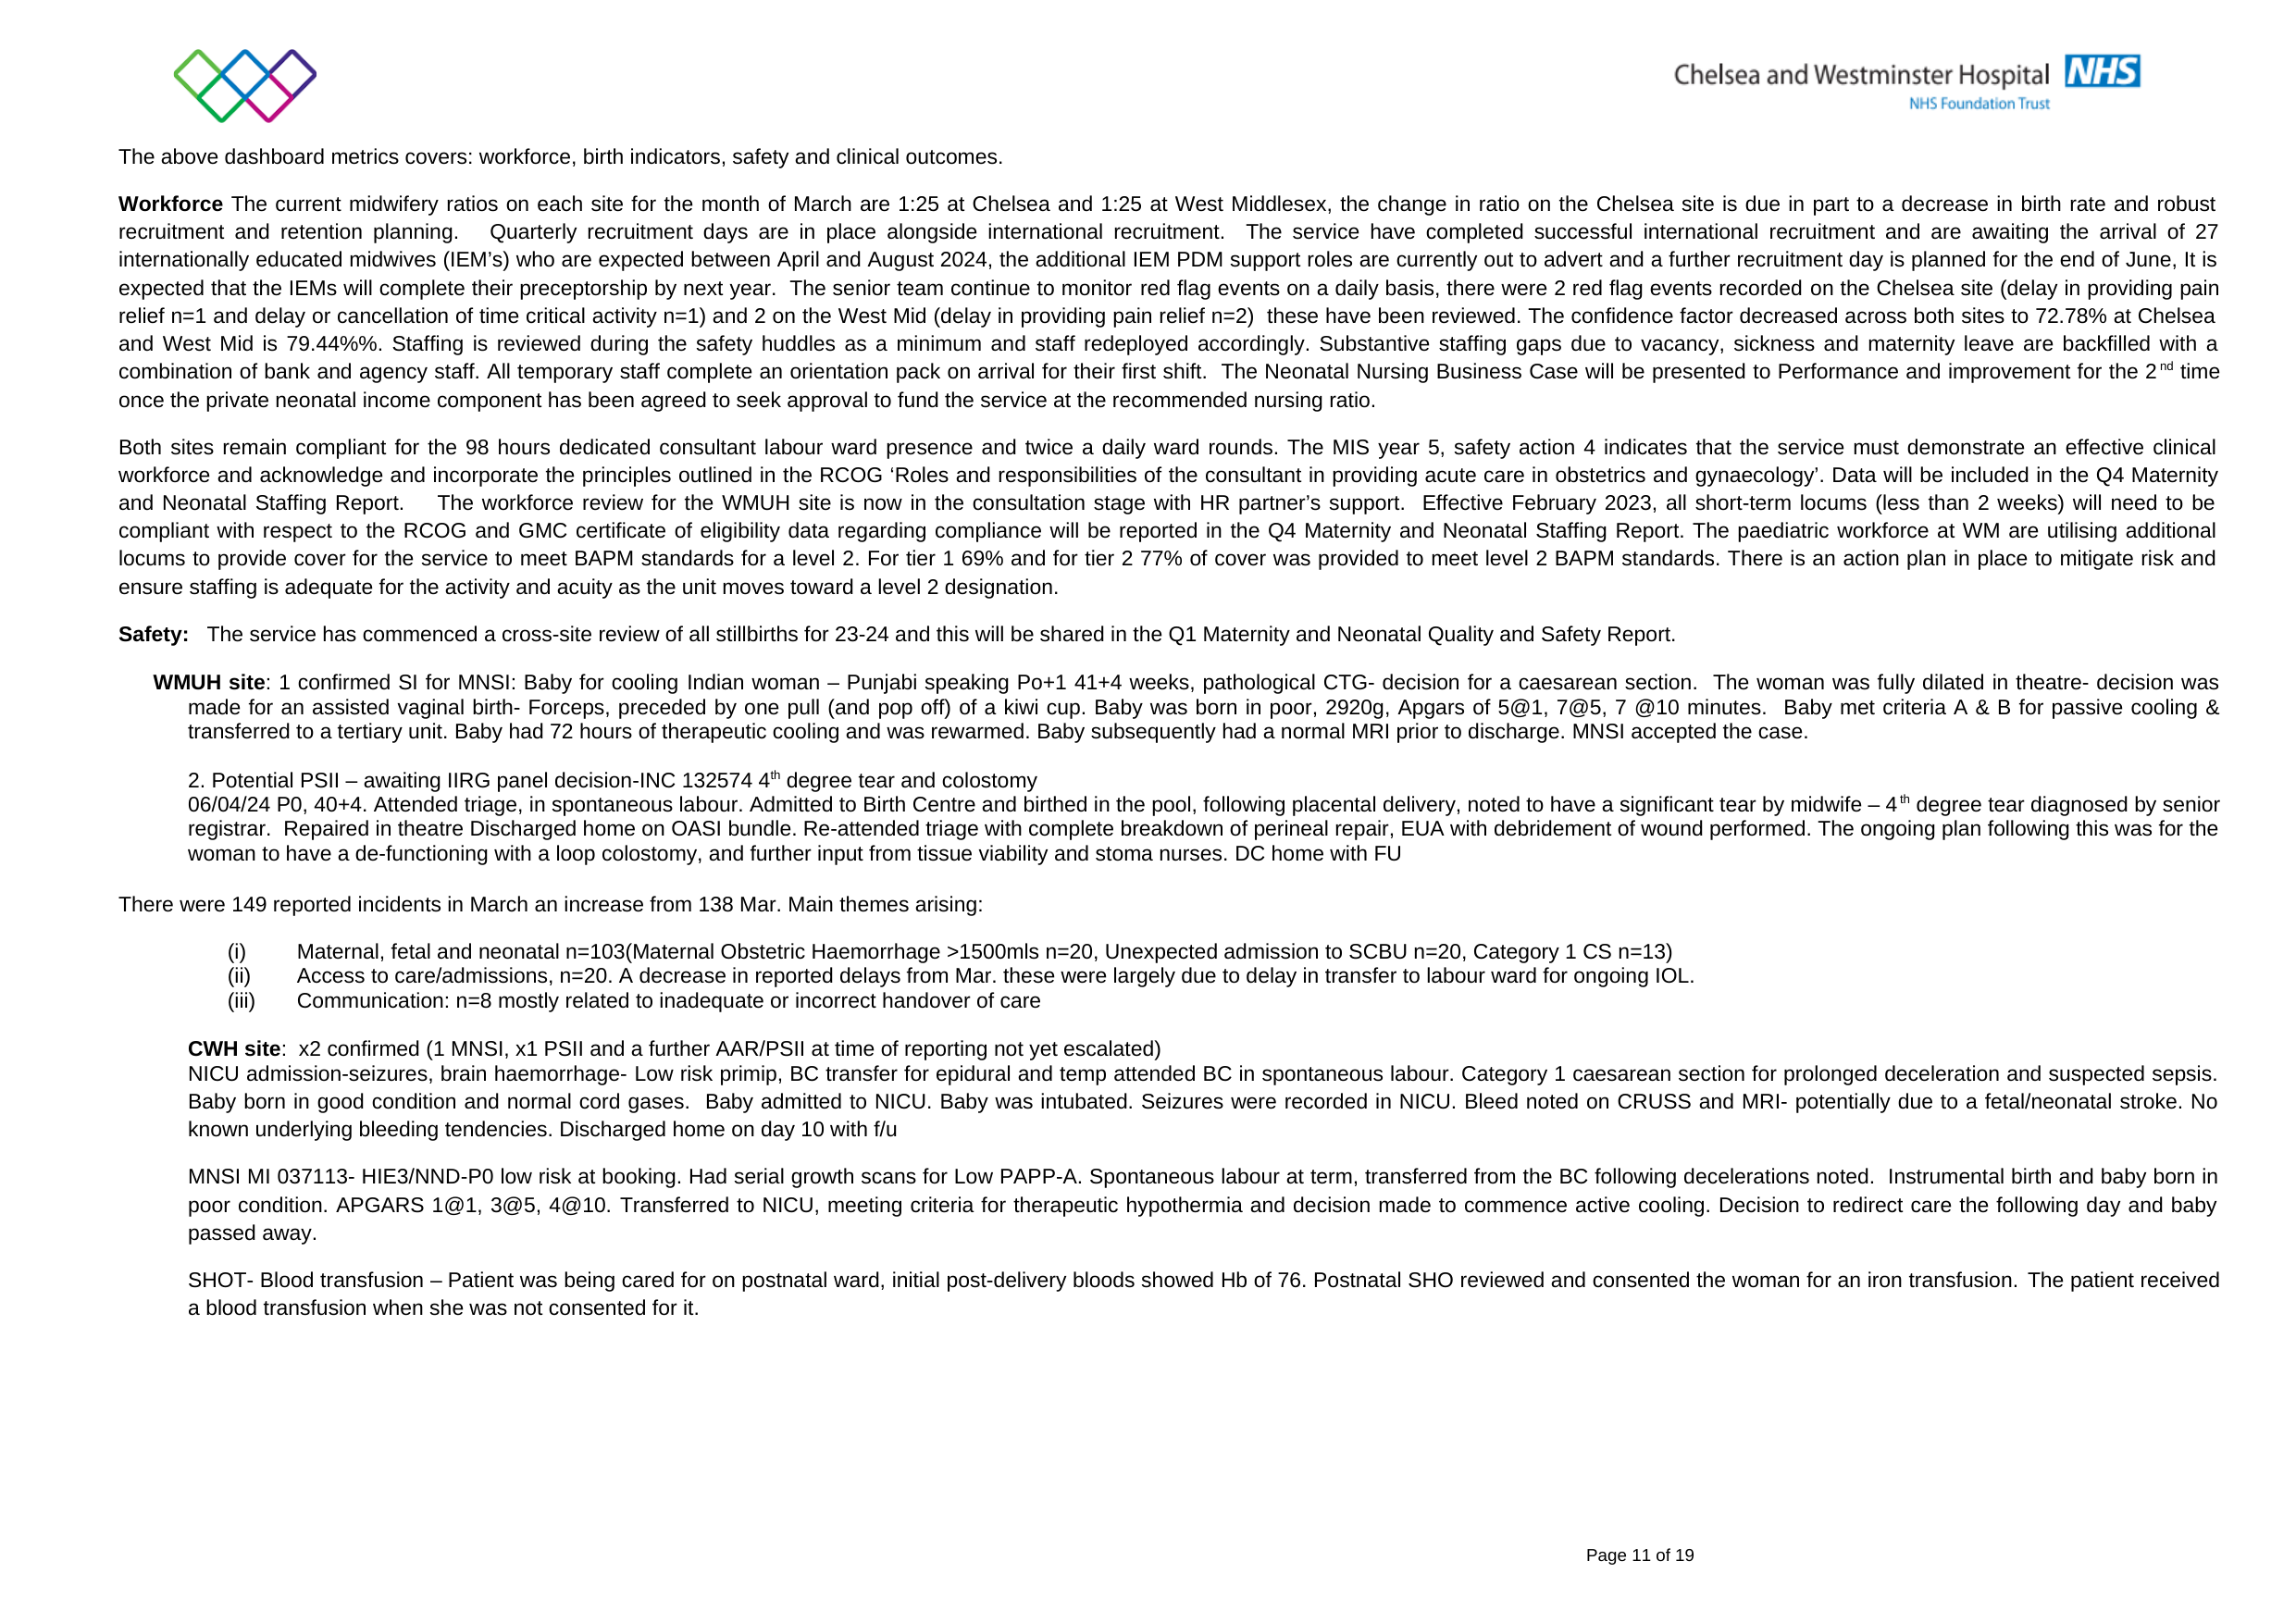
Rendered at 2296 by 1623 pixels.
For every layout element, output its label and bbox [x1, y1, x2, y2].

picture [173, 49, 317, 123]
picture [1661, 50, 2184, 137]
